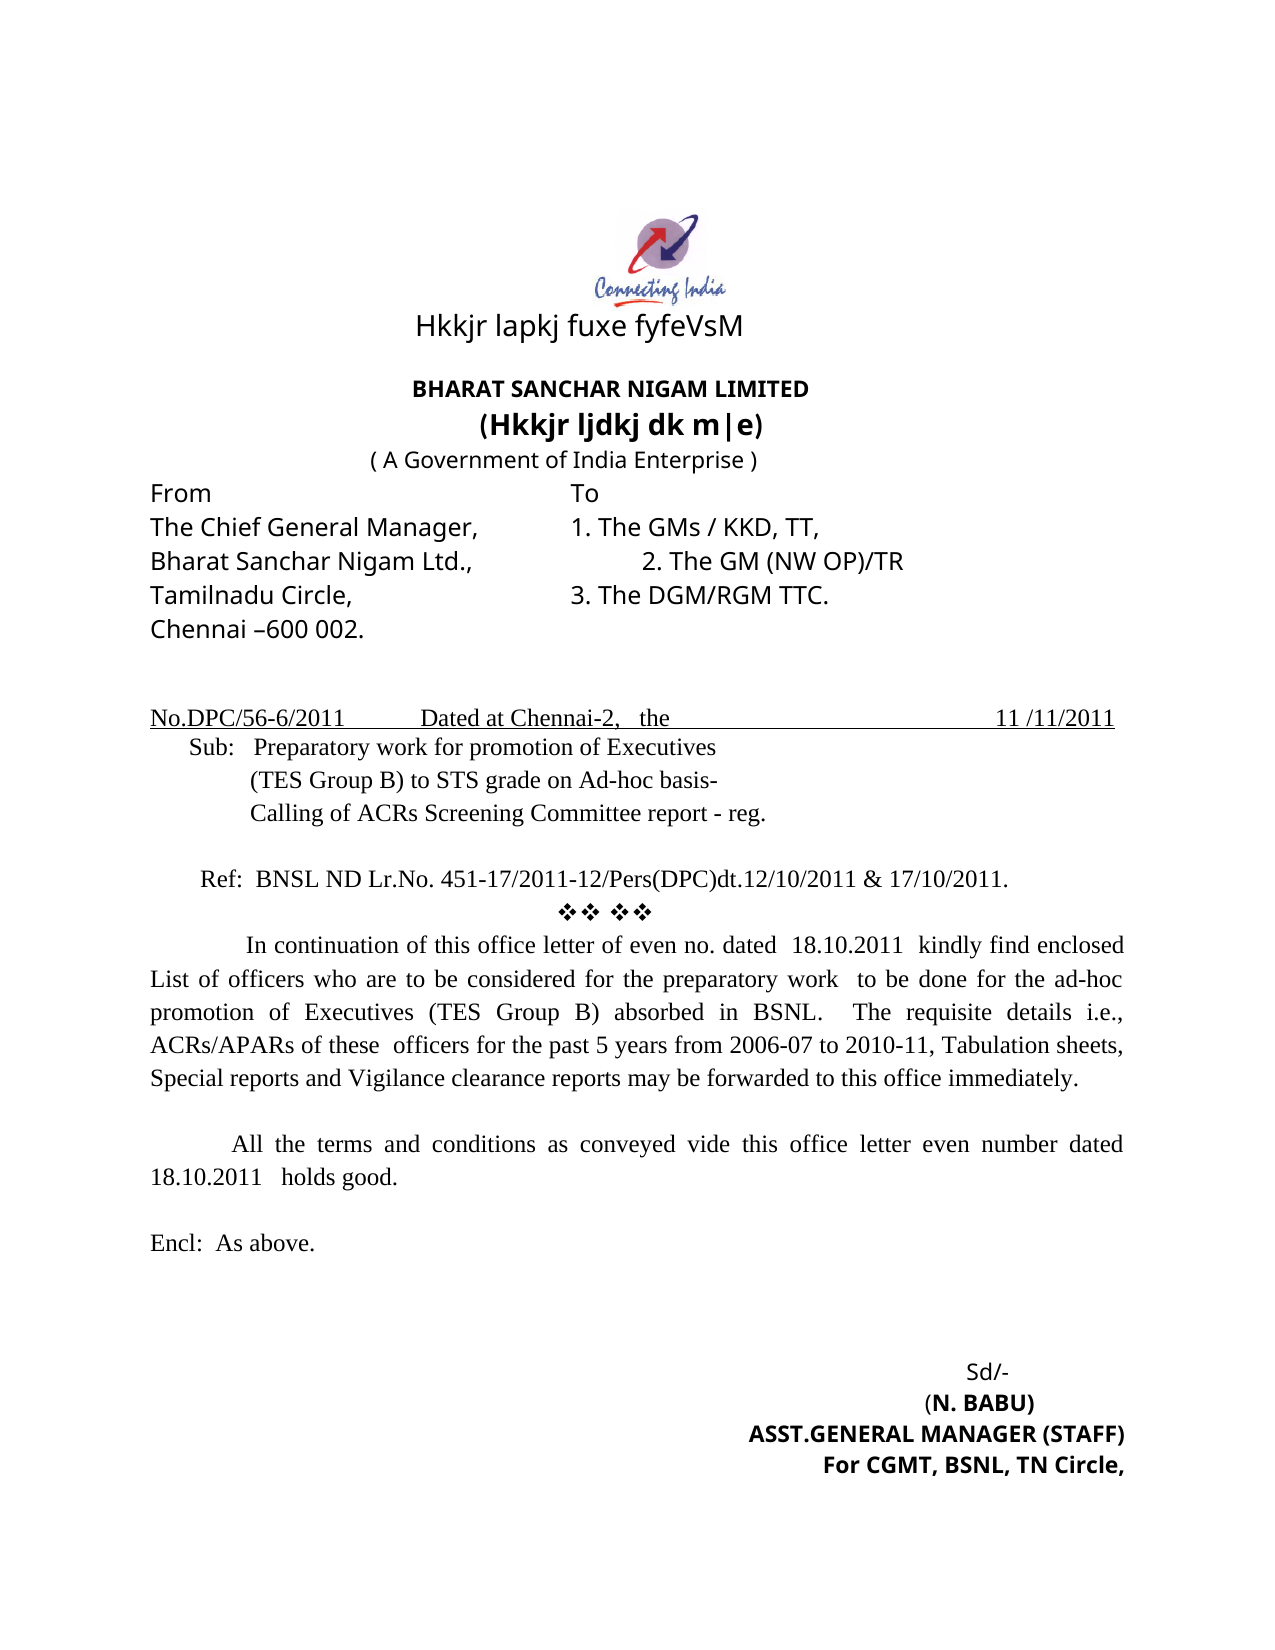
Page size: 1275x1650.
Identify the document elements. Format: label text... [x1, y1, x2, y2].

title Sd/- [919, 1356, 1125, 1387]
title Chennai –600 002. [150, 612, 1125, 646]
title Hkkjr lapkj fuxe fyfeVsM [150, 305, 1125, 344]
title (TES Group B) to STS grade on Ad-hoc basis- [150, 766, 1125, 794]
picture [592, 207, 727, 311]
title Bharat Sanchar Nigam Ltd., 2. The GM (NW OP)/TR [150, 544, 1125, 578]
title Sub: Preparatory work for promotion of Executives [150, 732, 1125, 760]
title From To [150, 476, 1125, 509]
title BHARAT SANCHAR NIGAM LIMITED [150, 373, 1125, 404]
title Tamilnadu Circle, 3. The DGM/RGM TTC. [150, 578, 1125, 612]
title No.DPC/56-6/2011 Dated at Chennai-2, the 11 /11/2011 [150, 703, 1125, 732]
title The Chief General Manager, 1. The GMs / KKD, TT, [150, 509, 1125, 544]
text ( A Government of India Enterprise ) [150, 444, 1125, 476]
text (Hkkjr ljdkj dk m|e) [150, 404, 1125, 444]
title Ref: BNSL ND Lr.No. 451-17/2011-12/Pers(DPC)dt.12/10/2011 & 17/10/2011. [150, 864, 1125, 926]
title All the terms and conditions as conveyed vide this office letter even number dated 18.10.2011 holds good. [150, 1129, 1125, 1191]
title Calling of ACRs Screening Committee report - reg. [150, 798, 1125, 827]
title (N. BABU) [919, 1387, 1125, 1418]
title For CGMT, BSNL, TN Circle, [150, 1449, 1125, 1481]
title ASST.GENERAL MANAGER (STAFF) [150, 1418, 1125, 1449]
title Encl: As above. [150, 1228, 1125, 1257]
title In continuation of this office letter of even no. dated 18.10.2011 kindly find enclosed List of officers who are to be considered for the preparatory work to be done for the ad-hoc promotion of Executives (TES Group B) absorbed in BSNL. The requisite details i.e., ACRs/APARs of these officers for the past 5 years from 2006-07 to 2010-11, Tabulation sheets, Special reports and Vigilance clearance reports may be forwarded to this office immediately. [150, 931, 1125, 1091]
